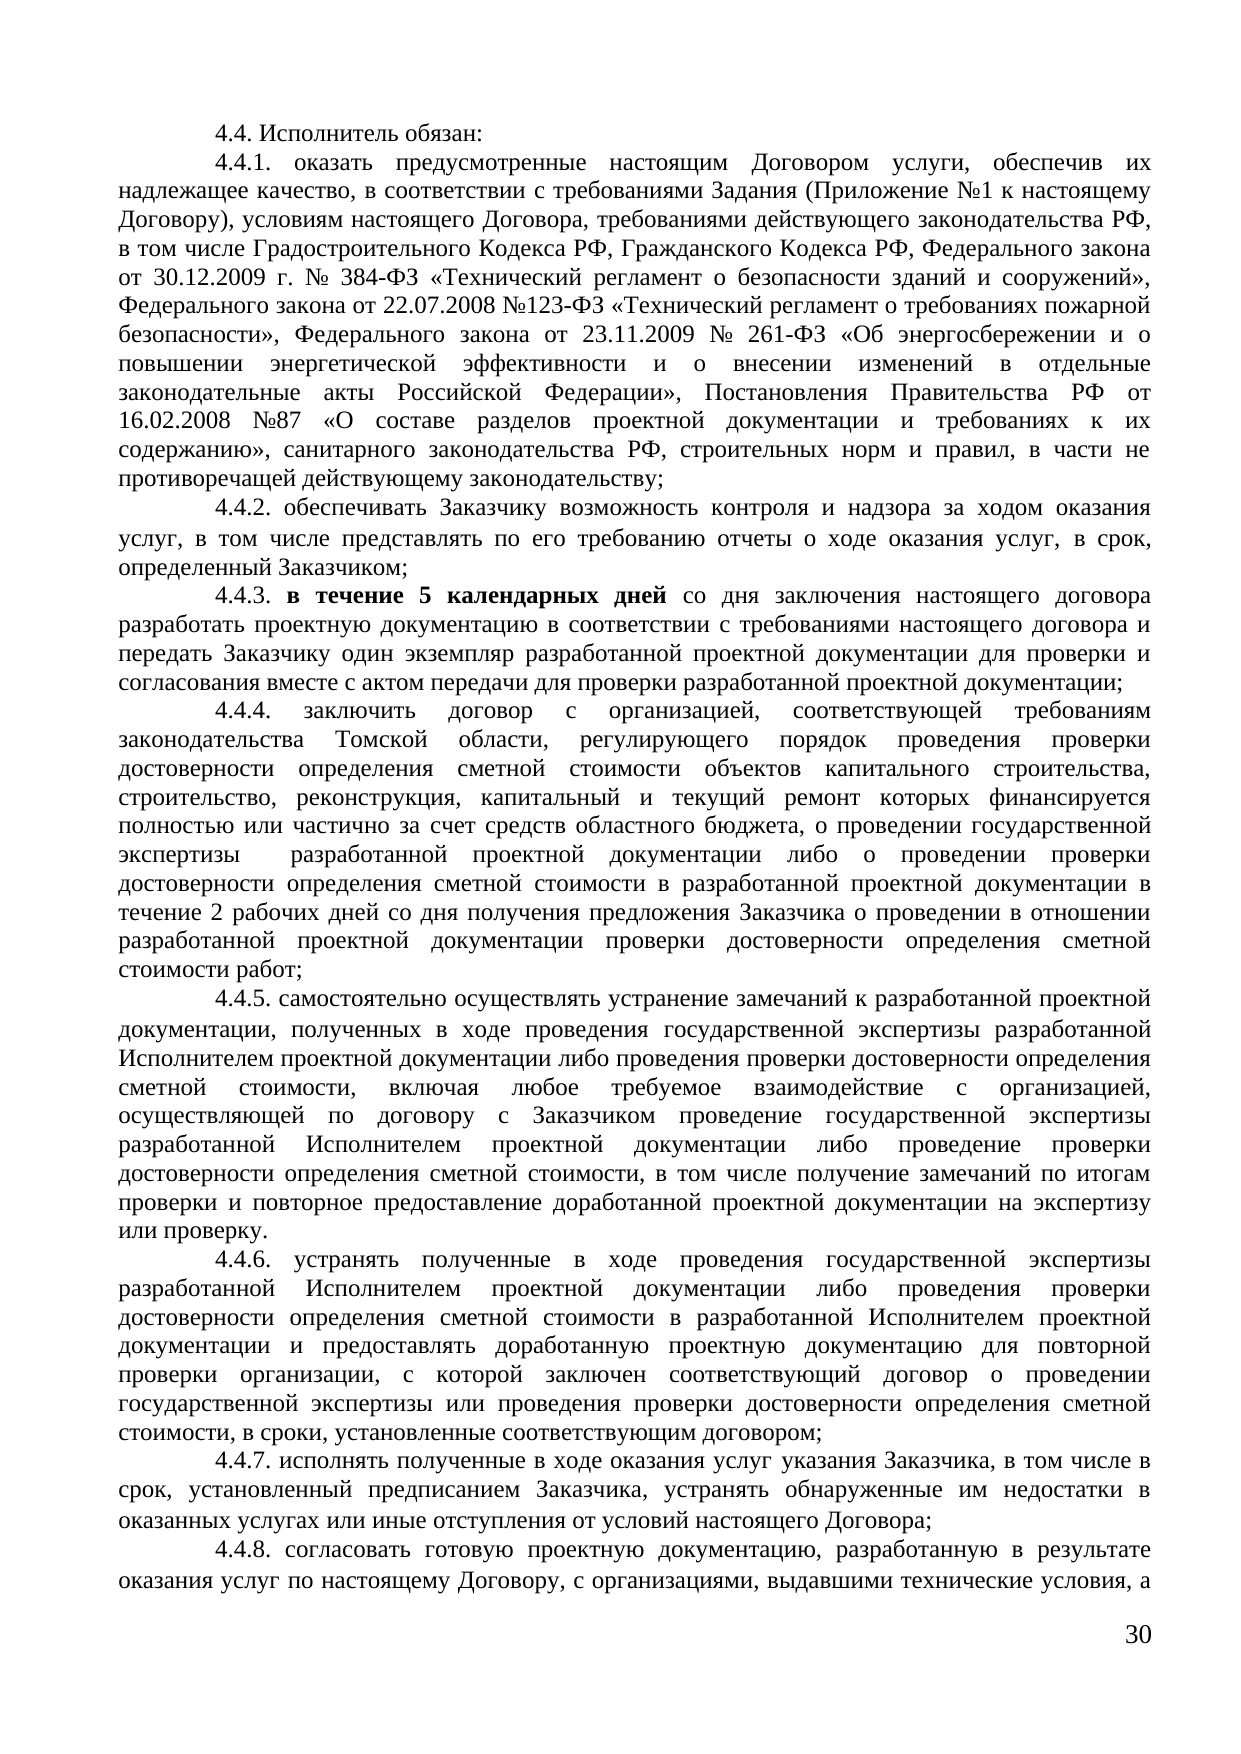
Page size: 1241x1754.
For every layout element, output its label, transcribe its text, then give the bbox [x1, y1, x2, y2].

text 4.4.6. устранять полученные в ходе проведения государственной экспертизы разработанной Исполнителем проектной документации либо проведения проверки достоверности определения сметной стоимости в разработанной Исполнителем проектной документации и предоставлять доработанную проектную документацию для повторной проверки организации, с которой заключен соответствующий договор о проведении государственной экспертизы или проведения проверки достоверности определения сметной стоимости, в сроки, установленные соответствующим договором; [118, 1244, 1152, 1445]
text 4.4.7. исполнять полученные в ходе оказания услуг указания Заказчика, в том числе в срок, установленный предписанием Заказчика, устранять обнаруженные им недостатки в оказанных услугах или иные отступления от условий настоящего Договора; [118, 1445, 1152, 1534]
text 4.4.1. оказать предусмотренные настоящим Договором услуги, обеспечив их надлежащее качество, в соответствии с требованиями Задания (Приложение №1 к настоящему Договору), условиям настоящего Договора, требованиями действующего законодательства РФ, в том числе Градостроительного Кодекса РФ, Гражданского Кодекса РФ, Федерального закона от 30.12.2009 г. № 384-ФЗ «Технический регламент о безопасности зданий и сооружений», Федерального закона от 22.07.2008 №123-ФЗ «Технический регламент о требованиях пожарной безопасности», Федерального закона от 23.11.2009 № 261-ФЗ «Об энергосбережении и о повышении энергетической эффективности и о внесении изменений в отдельные законодательные акты Российской Федерации», Постановления Правительства РФ от 16.02.2008 №87 «О составе разделов проектной документации и требованиях к их содержанию», санитарного законодательства РФ, строительных норм и правил, в части не противоречащей действующему законодательству; [118, 147, 1152, 492]
text 4.4.5. самостоятельно осуществлять устранение замечаний к разработанной проектной документации, полученных в ходе проведения государственной экспертизы разработанной Исполнителем проектной документации либо проведения проверки достоверности определения сметной стоимости, включая любое требуемое взаимодействие с организацией, осуществляющей по договору с Заказчиком проведение государственной экспертизы разработанной Исполнителем проектной документации либо проведение проверки достоверности определения сметной стоимости, в том числе получение замечаний по итогам проверки и повторное предоставление доработанной проектной документации на экспертизу или проверку. [118, 983, 1152, 1244]
text 4.4.3. в течение 5 календарных дней со дня заключения настоящего договора разработать проектную документацию в соответствии с требованиями настоящего договора и передать Заказчику один экземпляр разработанной проектной документации для проверки и согласования вместе с актом передачи для проверки разработанной проектной документации; [118, 581, 1152, 696]
text 4.4.2. обеспечивать Заказчику возможность контроля и надзора за ходом оказания услуг, в том числе представлять по его требованию отчеты о ходе оказания услуг, в срок, определенный Заказчиком; [118, 492, 1152, 581]
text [118, 1534, 1152, 1594]
text 4.4.4. заключить договор с организацией, соответствующей требованиям законодательства Томской области, регулирующего порядок проведения проверки достоверности определения сметной стоимости объектов капитального строительства, строительство, реконструкция, капитальный и текущий ремонт которых финансируется полностью или частично за счет средств областного бюджета, о проведении государственной экспертизы разработанной проектной документации либо о проведении проверки достоверности определения сметной стоимости в разработанной проектной документации в течение 2 рабочих дней со дня получения предложения Заказчика о проведении в отношении разработанной проектной документации проверки достоверности определения сметной стоимости работ; [118, 696, 1152, 983]
text 4.4. Исполнитель обязан: [118, 118, 1152, 147]
